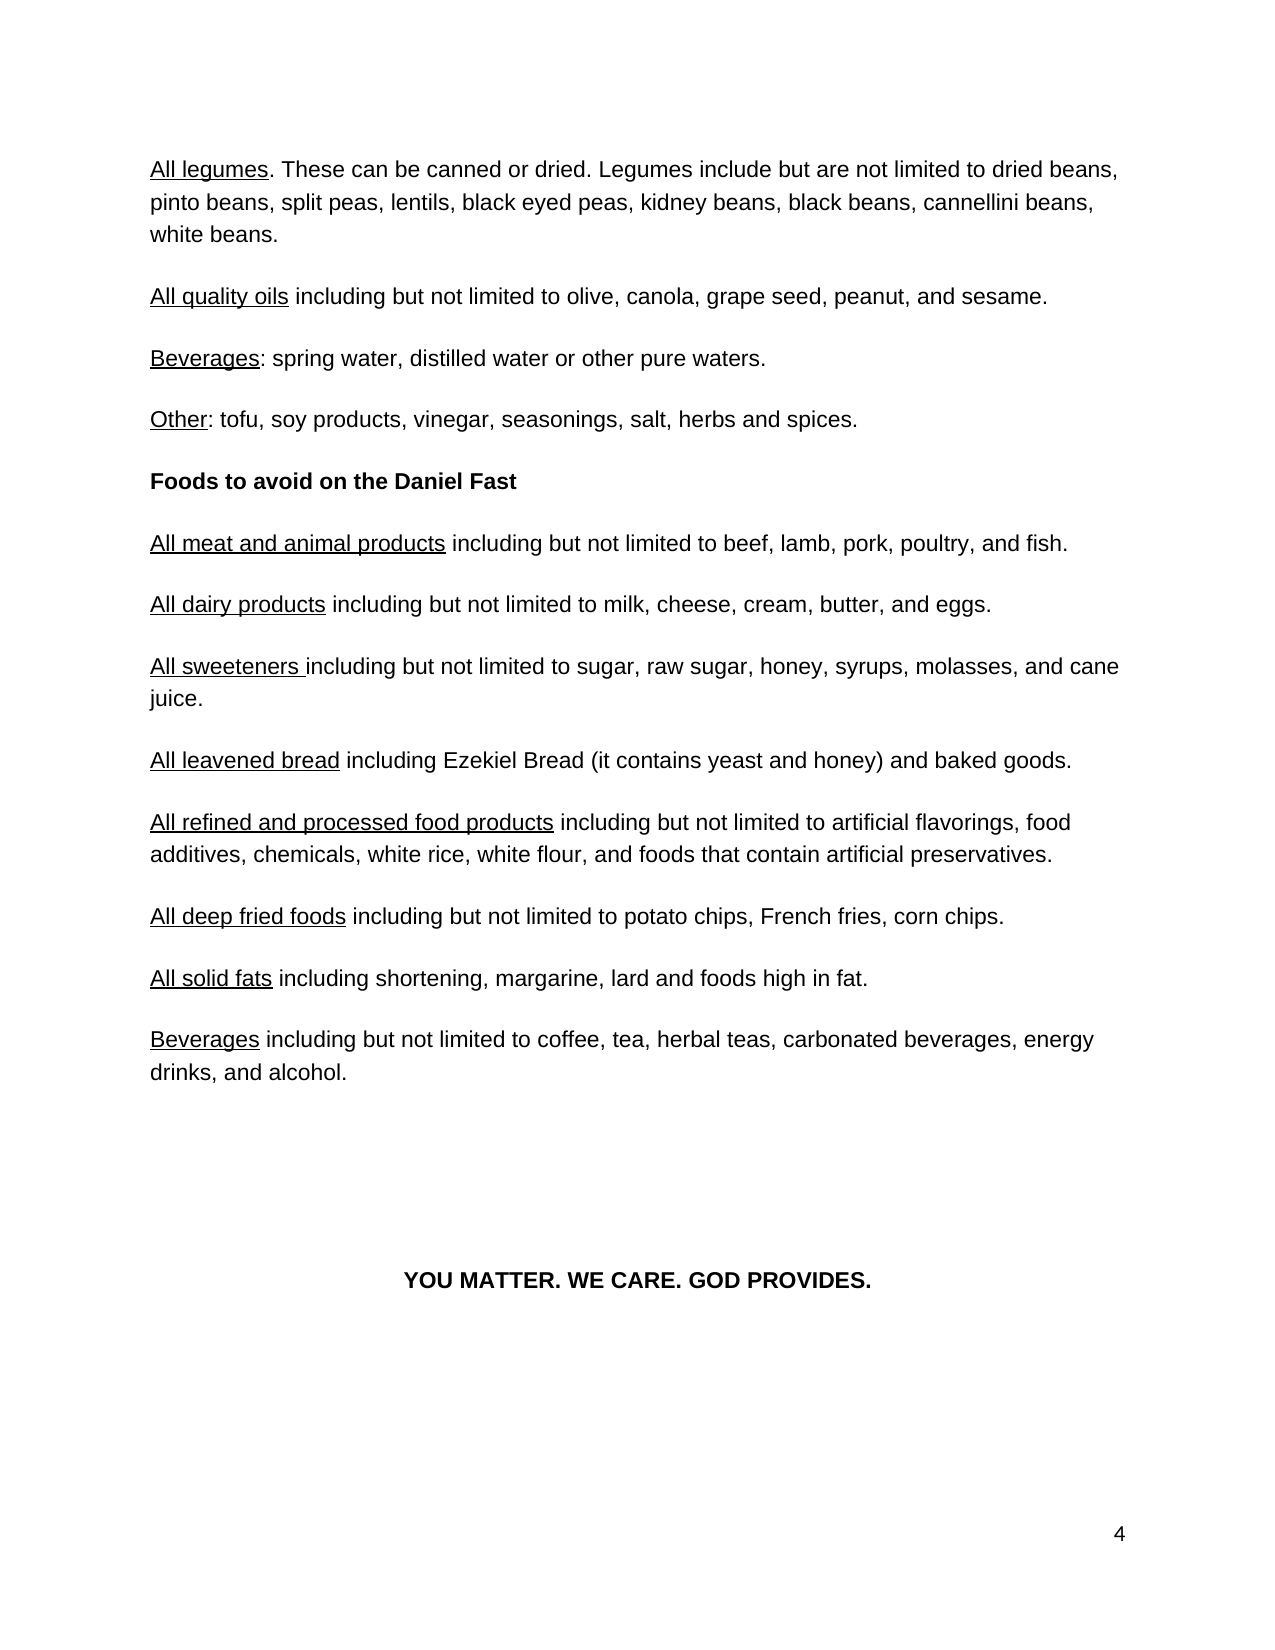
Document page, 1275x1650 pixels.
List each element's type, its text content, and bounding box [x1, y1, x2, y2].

text All legumes. These can be canned or dried. Legumes include but are not limited to dried beans, pinto beans, split peas, lentils, black eyed peas, kidney beans, black beans, cannellini beans, white beans. [150, 150, 1125, 247]
text Beverages: spring water, distilled water or other pure waters. [150, 338, 1125, 371]
text All sweeteners including but not limited to sugar, raw sugar, honey, syrups, molasses, and cane juice. [150, 647, 1125, 712]
text Beverages including but not limited to coffee, tea, herbal teas, carbonated beverages, energy drinks, and alcohol. [150, 1020, 1125, 1085]
text All quality oils including but not limited to olive, canola, grape seed, peanut, and sesame. [150, 277, 1125, 309]
text All meat and animal products including but not limited to beef, lamb, pork, poultry, and fish. [150, 523, 1125, 556]
text All refined and processed food products including but not limited to artificial flavorings, food additives, chemicals, white rice, white flour, and foods that contain artificial preservatives. [150, 802, 1125, 867]
text Foods to avoid on the Daniel Fast [150, 462, 1125, 494]
text All deep fried foods including but not limited to potato chips, French fries, corn chips. [150, 897, 1125, 929]
text Other: tofu, soy products, vinegar, seasonings, salt, herbs and spices. [150, 400, 1125, 432]
text All dairy products including but not limited to milk, cheese, cream, butter, and eggs. [150, 585, 1125, 617]
text YOU MATTER. WE CARE. GOD PROVIDES. [150, 1267, 1125, 1294]
text All solid fats including shortening, margarine, lard and foods high in fat. [150, 958, 1125, 991]
text All leavened bread including Ezekiel Bread (it contains yeast and honey) and baked goods. [150, 741, 1125, 773]
